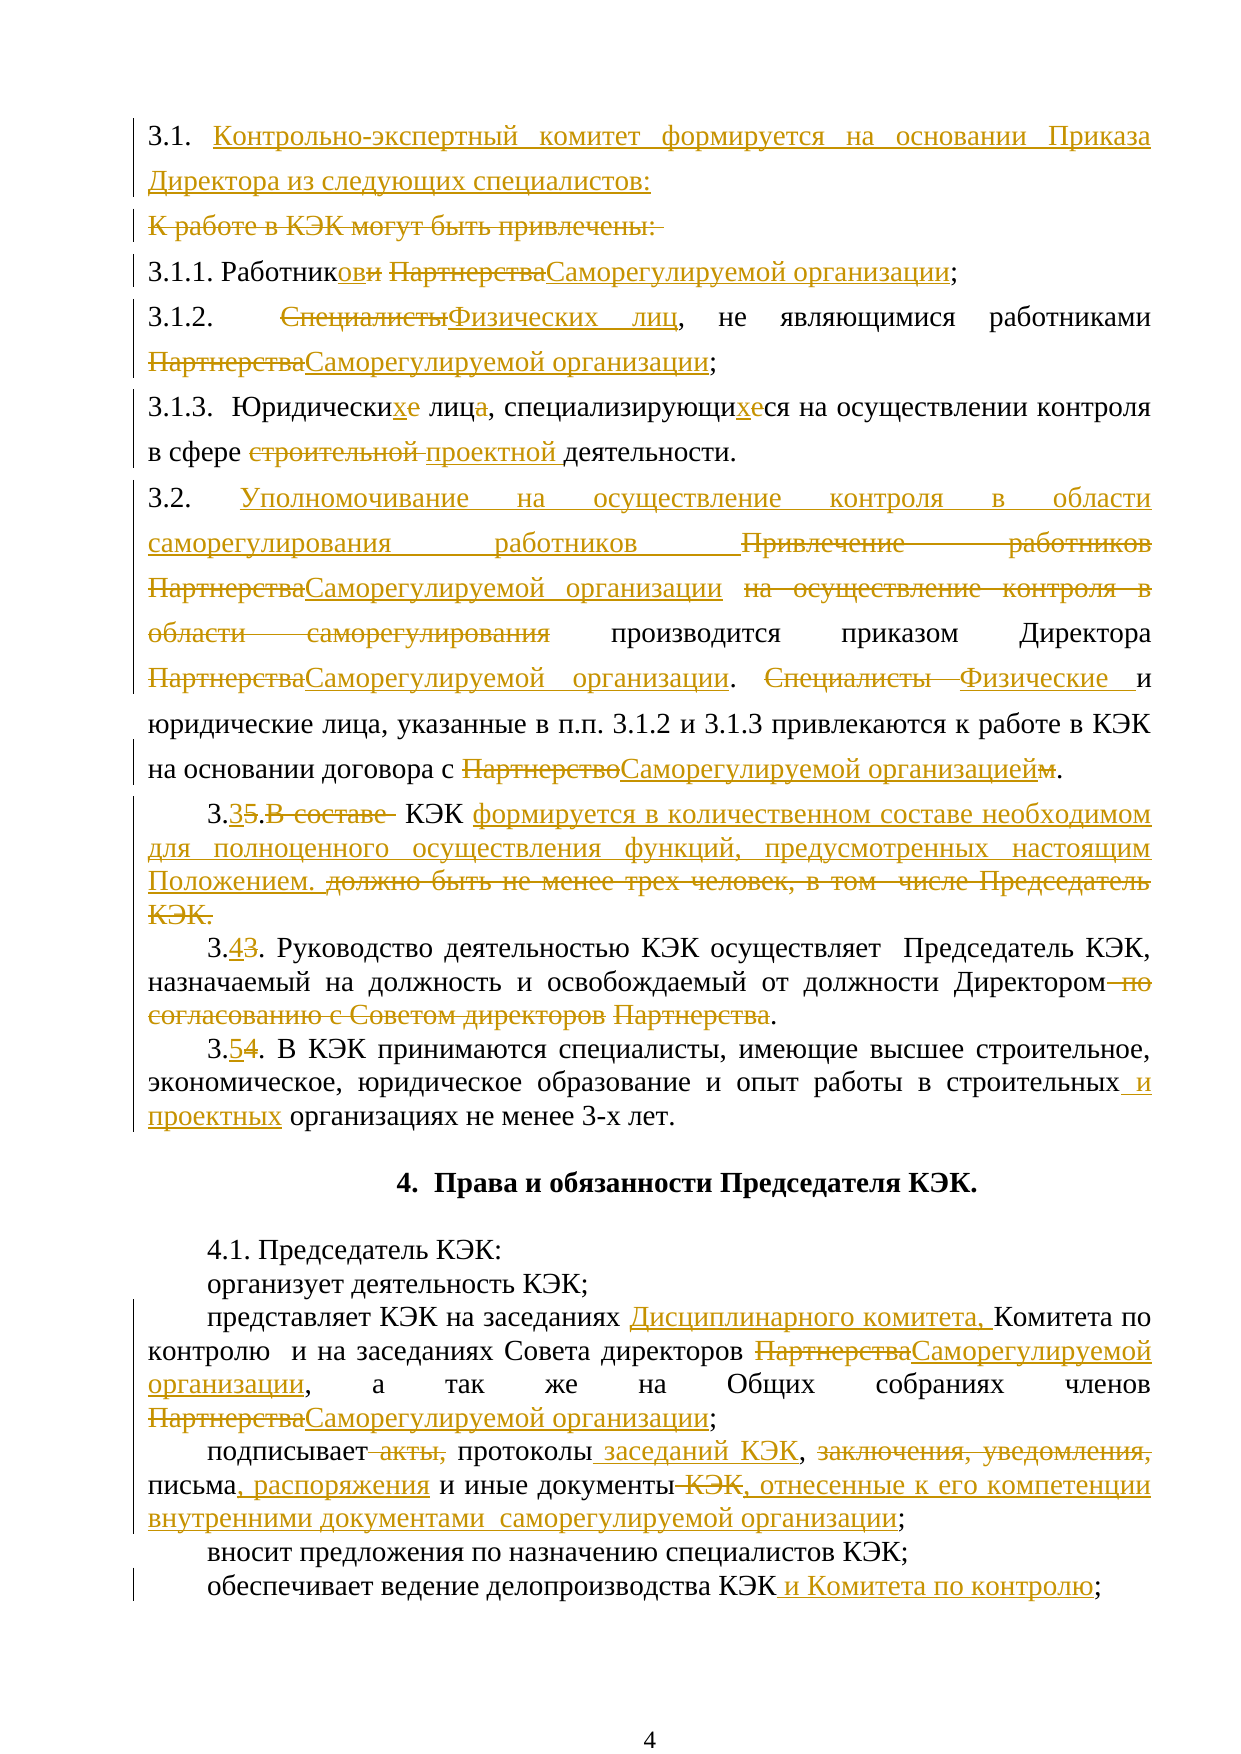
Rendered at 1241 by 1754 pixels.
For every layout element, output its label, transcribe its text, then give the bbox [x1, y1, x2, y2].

text 3.. Руководство деятельностью КЭК осуществляет Председатель КЭК, назначаемый на должность и освобождаемый от должности Директором . [148, 930, 1152, 1031]
text 3.1.1. Работник ; [148, 254, 1152, 287]
text 3.. В КЭК принимаются специалисты, имеющие высшее строительное, экономическое, юридическое образование и опыт работы в строительных организациях не менее 3-х лет. [148, 1031, 1152, 1132]
text вносит предложения по назначению специалистов КЭК; [148, 1534, 1152, 1568]
text подписывает протоколы, письма и иные документы; [148, 1433, 1152, 1534]
text 3.1. [148, 118, 1152, 197]
text 3.1.2. , не являющимися работниками ; [148, 299, 1152, 378]
text 4.1. Председатель КЭК: [148, 1232, 1152, 1266]
text 3.1.3. Юридически лиц, специализирующися на осуществлении контроля в сфере деятельности. [148, 389, 1152, 468]
text 3.2. производится приказом Директора . и юридические лица, указанные в п.п. 3.1.2 и 3.1.3 привлекаются к работе в КЭК на основании договора с . [148, 480, 1152, 784]
text 3.. КЭК [148, 796, 1152, 859]
text обеспечивает ведение делопроизводства КЭК; [148, 1568, 1152, 1601]
text организует деятельность КЭК; [148, 1266, 1152, 1299]
list Права и обязанности Председателя КЭК. [223, 1165, 1152, 1199]
text представляет КЭК на заседаниях Комитета по контролю и на заседаниях Совета директоров , а так же на Общих собраниях членов ; [148, 1299, 1152, 1433]
text 3.. КЭК [148, 860, 1152, 930]
